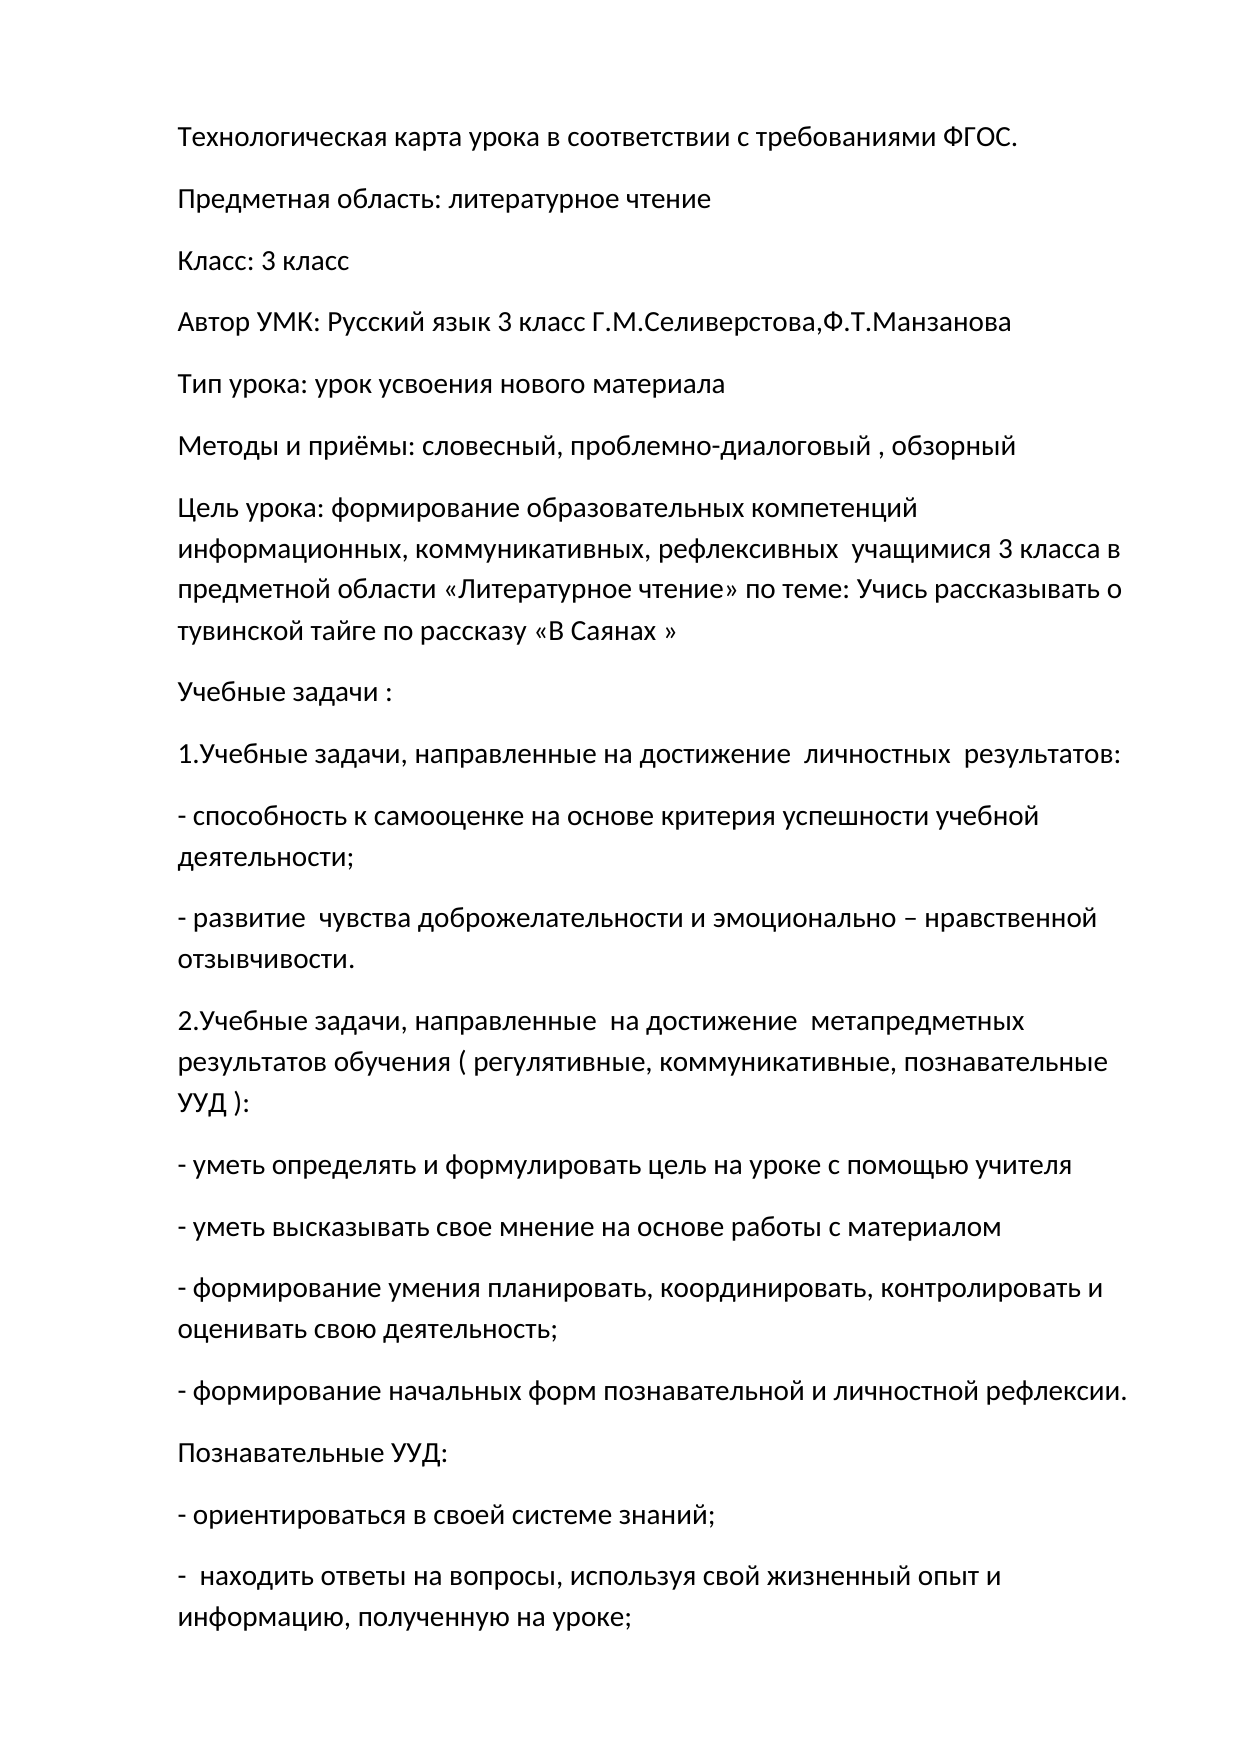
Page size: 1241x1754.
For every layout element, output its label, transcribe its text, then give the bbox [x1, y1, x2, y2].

text - способность к самооценке на основе критерия успешности учебной деятельности; [177, 797, 1152, 873]
text Цель урока: формирование образовательных компетенций информационных, коммуникативных, рефлексивных учащимися 3 класса в предметной области «Литературное чтение» по теме: Учись рассказывать о тувинской тайге по рассказу «В Саянах » [177, 489, 1152, 647]
text - уметь высказывать свое мнение на основе работы с материалом [177, 1208, 1152, 1243]
text Автор УМК: Русский язык 3 класс Г.М.Селиверстова,Ф.Т.Манзанова [177, 303, 1152, 339]
text Учебные задачи : [177, 673, 1152, 709]
text - формирование умения планировать, координировать, контролировать и оценивать свою деятельность; [177, 1269, 1152, 1346]
text Методы и приёмы: словесный, проблемно-диалоговый , обзорный [177, 427, 1152, 463]
text - находить ответы на вопросы, используя свой жизненный опыт и информацию, полученную на уроке; [177, 1557, 1152, 1634]
text Класс: 3 класс [177, 242, 1152, 277]
text - ориентироваться в своей системе знаний; [177, 1496, 1152, 1531]
text - уметь определять и формулировать цель на уроке с помощью учителя [177, 1146, 1152, 1182]
text Познавательные УУД: [177, 1434, 1152, 1469]
text - формирование начальных форм познавательной и личностной рефлексии. [177, 1372, 1152, 1408]
text Предметная область: литературное чтение [177, 180, 1152, 216]
text Технологическая карта урока в соответствии с требованиями ФГОС. [177, 118, 1152, 154]
text Тип урока: урок усвоения нового материала [177, 365, 1152, 401]
text - развитие чувства доброжелательности и эмоционально – нравственной отзывчивости. [177, 899, 1152, 976]
text 2.Учебные задачи, направленные на достижение метапредметных результатов обучения ( регулятивные, коммуникативные, познавательные УУД ): [177, 1002, 1152, 1120]
text 1.Учебные задачи, направленные на достижение личностных результатов: [177, 735, 1152, 771]
